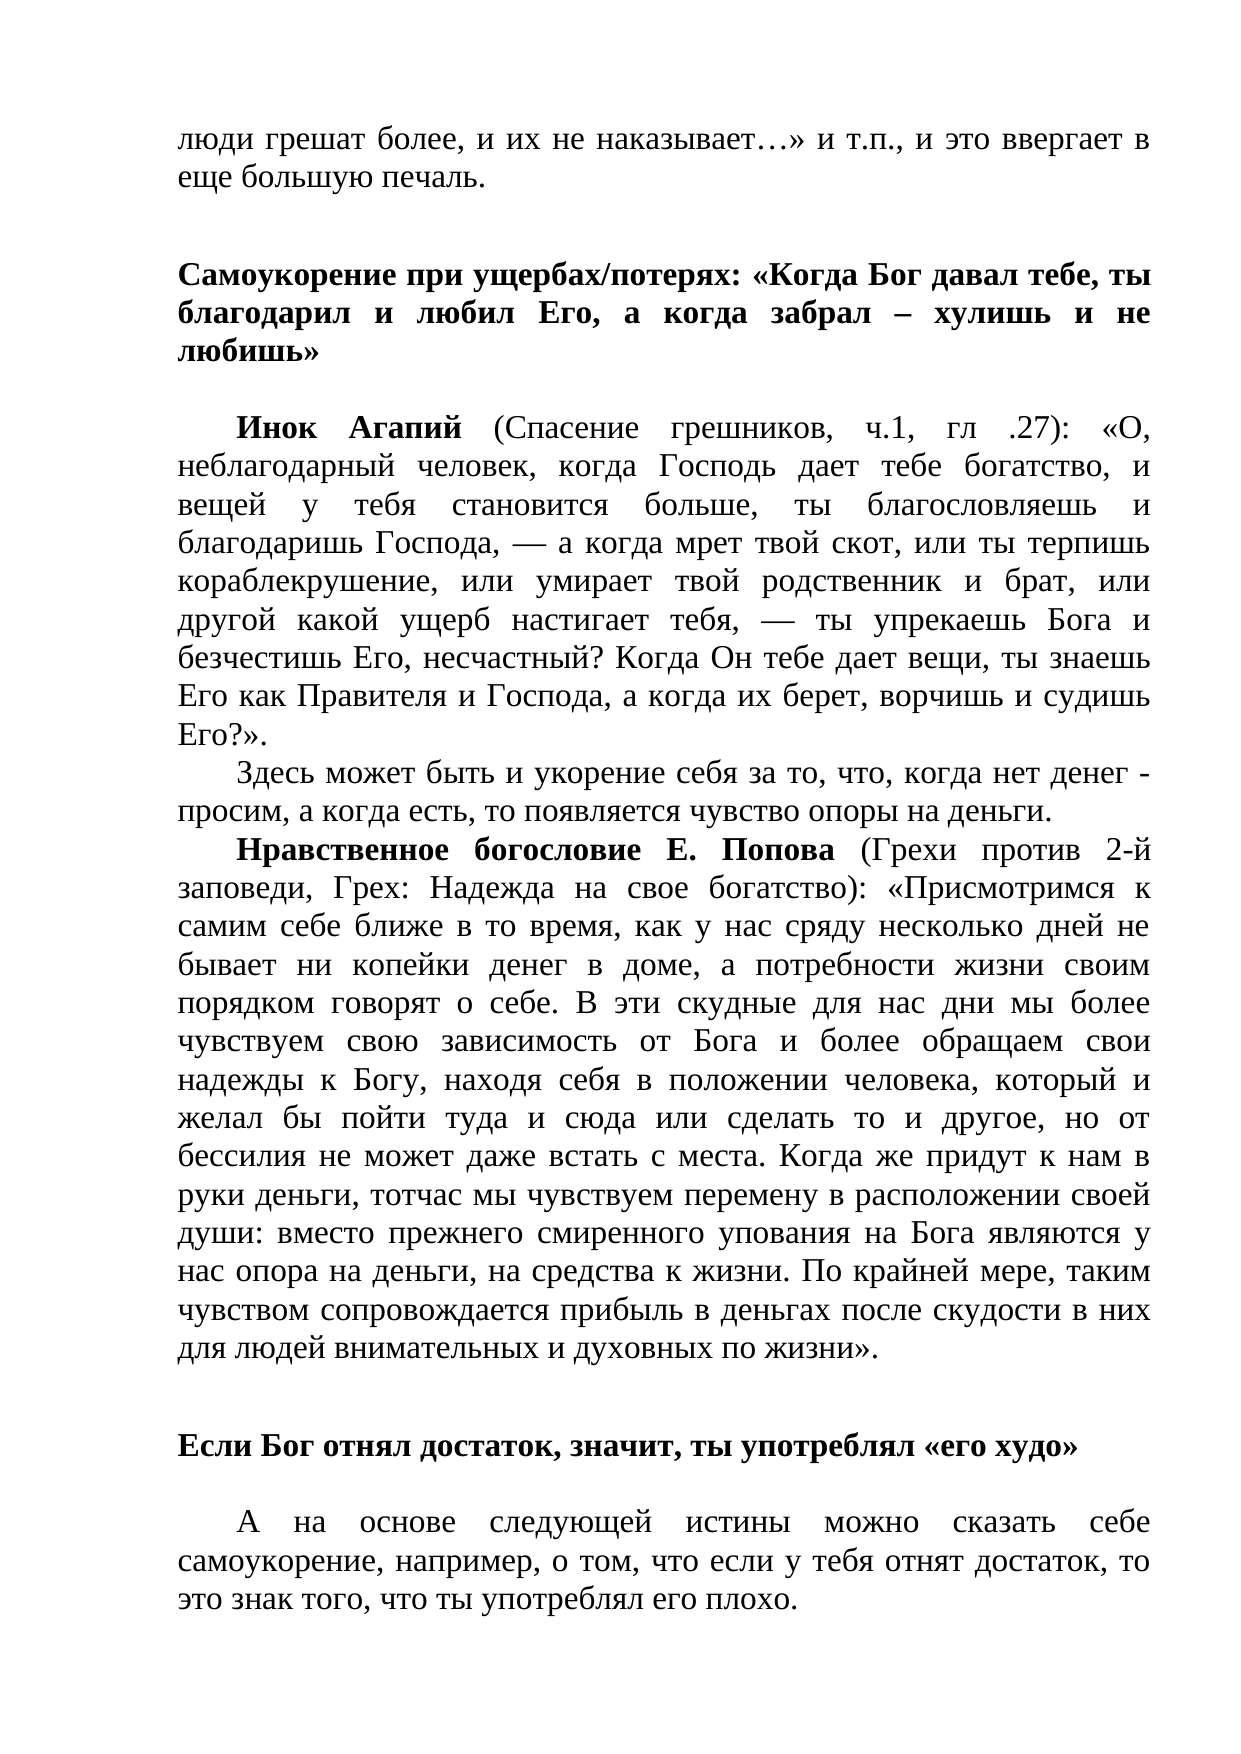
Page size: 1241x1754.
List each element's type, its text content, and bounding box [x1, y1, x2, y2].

text Здесь может быть и укорение себя за то, что, когда нет денег - просим, а когда есть, то появляется чувство опоры на деньги. [177, 752, 1152, 829]
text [177, 118, 1152, 195]
text Инок Агапий (Спасение грешников, ч.1, гл .27): «О, неблагодарный человек, когда Господь дает тебе богатство, и вещей у тебя становится больше, ты благословляешь и благодаришь Господа, — а когда мрет твой скот, или ты терпишь кораблекрушение, или умирает твой родственник и брат, или другой какой ущерб настигает тебя, — ты упрекаешь Бога и безчестишь Его, несчастный? Когда Он тебе дает вещи, ты знаешь Его как Правителя и Господа, а когда их берет, ворчишь и судишь Его?». [177, 407, 1152, 752]
text А на основе следующей истины можно сказать себе самоукорение, например, о том, что если у тебя отнят достаток, то это знак того, что ты употреблял его плохо. [177, 1501, 1152, 1616]
text Нравственное богословие Е. Попова (Грехи против 2-й заповеди, Грех: Надежда на свое богатство): «Присмотримся к самим себе ближе в то время, как у нас сряду несколько дней не бывает ни копейки денег в доме, а потребности жизни своим порядком говорят о себе. В эти скудные для нас дни мы более чувствуем свою зависимость от Бога и более обращаем свои надежды к Богу, находя себя в положении человека, который и желал бы пойти туда и сюда или сделать то и другое, но от бессилия не может даже встать с места. Когда же придут к нам в руки деньги, тотчас мы чувствуем перемену в расположении своей души: вместо прежнего смиренного упования на Бога являются у нас опора на деньги, на средства к жизни. По крайней мере, таким чувством сопровождается прибыль в деньгах после скудости в них для людей внимательных и духовных по жизни». [177, 829, 1152, 1366]
subtitle Самоукорение при ущербах/потерях: «Когда Бог давал тебе, ты благодарил и любил Его, а когда забрал – хулишь и не любишь» [177, 254, 1152, 369]
subtitle Если Бог отнял достаток, значит, ты употреблял «его худо» [177, 1425, 1152, 1463]
